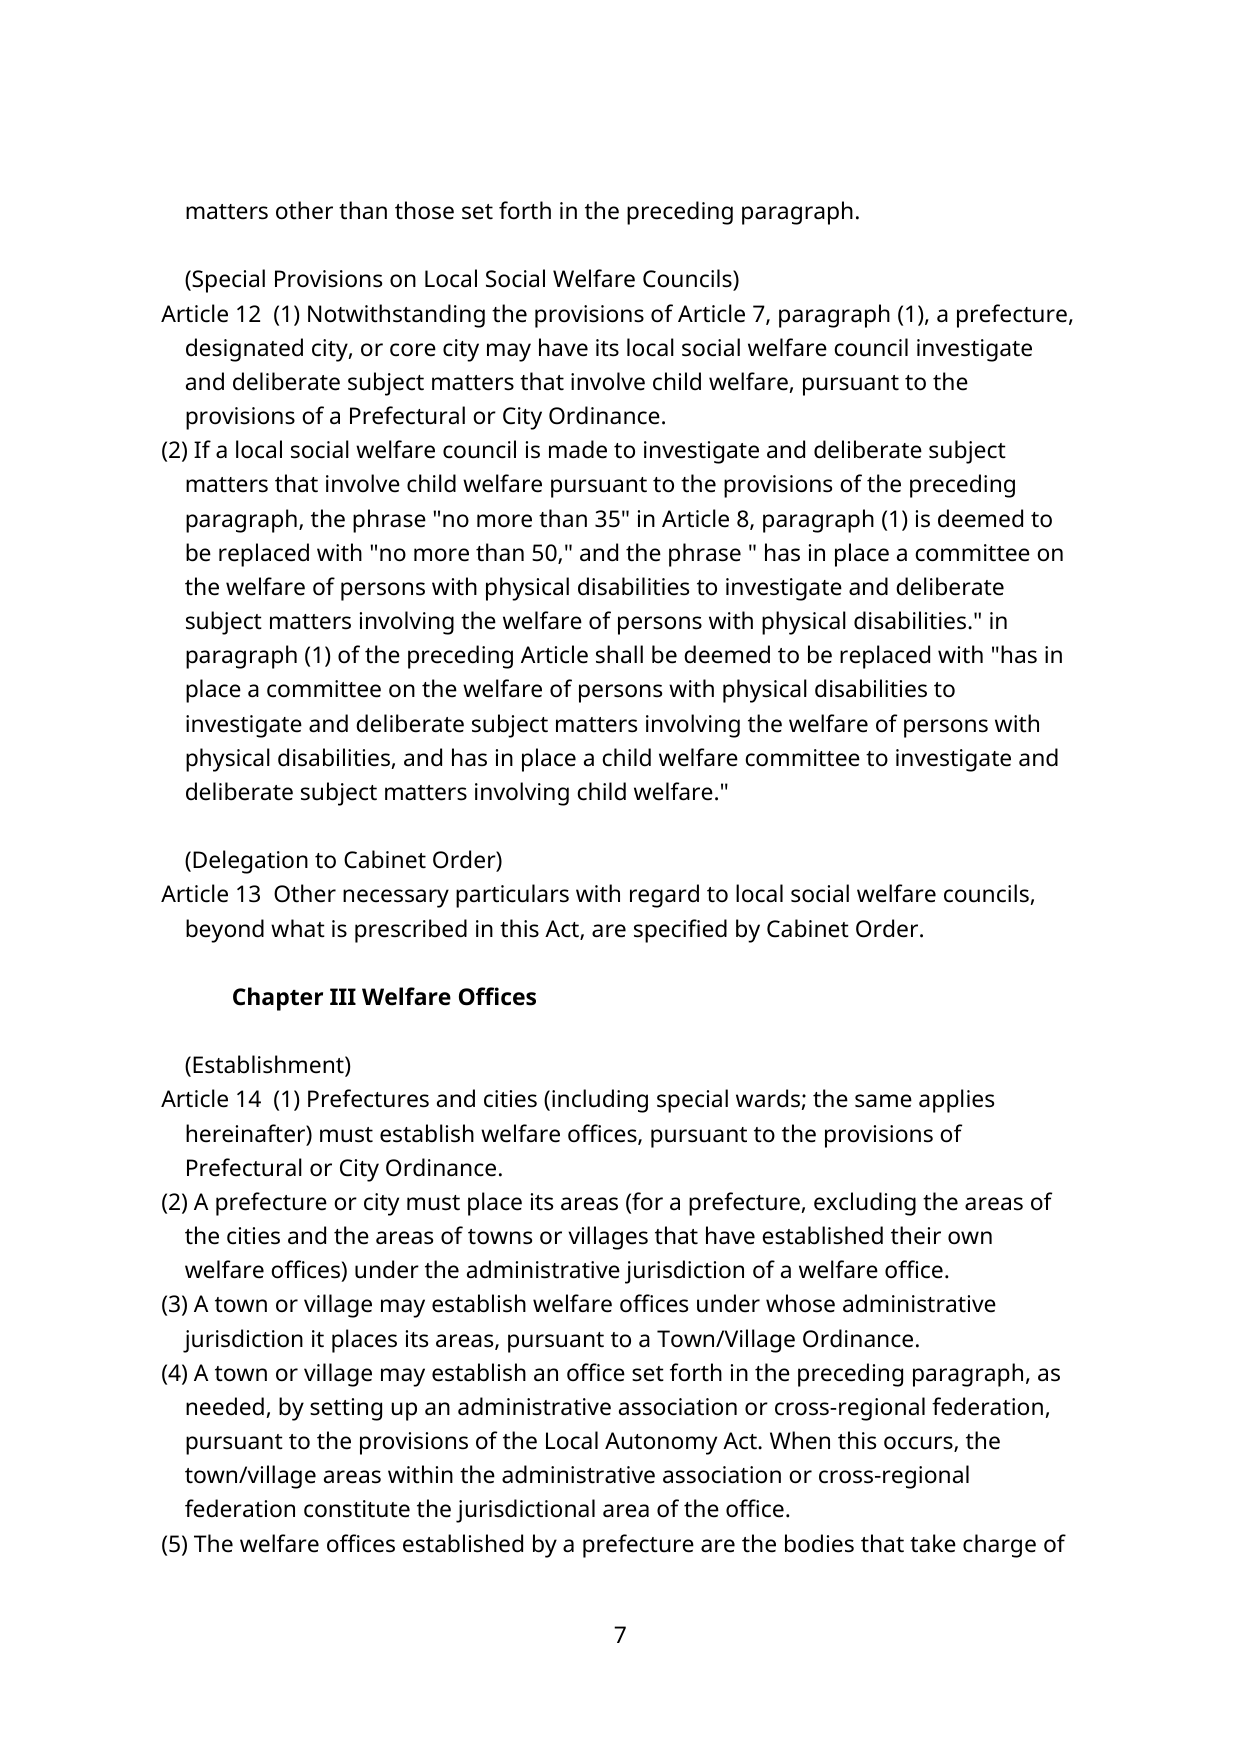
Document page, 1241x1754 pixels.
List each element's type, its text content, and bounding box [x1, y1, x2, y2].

text Article 14 (1) Prefectures and cities (including special wards; the same applies hereinafter) must establish welfare offices, pursuant to the provisions of Prefectural or City Ordinance. [161, 1082, 1079, 1184]
text (Delegation to Cabinet Order) [184, 843, 1079, 877]
text (Establishment) [184, 1048, 1079, 1082]
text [161, 1526, 1079, 1560]
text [161, 194, 1079, 228]
text (3) A town or village may establish welfare offices under whose administrative jurisdiction it places its areas, pursuant to a Town/Village Ordinance. [161, 1287, 1079, 1355]
text (2) A prefecture or city must place its areas (for a prefecture, excluding the areas of the cities and the areas of towns or villages that have established their own welfare offices) under the administrative jurisdiction of a welfare office. [161, 1184, 1079, 1287]
text (2) If a local social welfare council is made to investigate and deliberate subject matters that involve child welfare pursuant to the provisions of the preceding paragraph, the phrase "no more than 35" in Article 8, paragraph (1) is deemed to be replaced with "no more than 50," and the phrase " has in place a committee on the welfare of persons with physical disabilities to investigate and deliberate subject matters involving the welfare of persons with physical disabilities." in paragraph (1) of the preceding Article shall be deemed to be replaced with "has in place a committee on the welfare of persons with physical disabilities to investigate and deliberate subject matters involving the welfare of persons with physical disabilities, and has in place a child welfare committee to investigate and deliberate subject matters involving child welfare." [161, 433, 1079, 809]
text Article 13 Other necessary particulars with regard to local social welfare councils, beyond what is prescribed in this Act, are specified by Cabinet Order. [161, 877, 1079, 945]
text Article 12 (1) Notwithstanding the provisions of Article 7, paragraph (1), a prefecture, designated city, or core city may have its local social welfare council investigate and deliberate subject matters that involve child welfare, pursuant to the provisions of a Prefectural or City Ordinance. [161, 296, 1079, 433]
text Chapter III Welfare Offices [230, 979, 1079, 1014]
text (Special Provisions on Local Social Welfare Councils) [184, 262, 1079, 296]
text (4) A town or village may establish an office set forth in the preceding paragraph, as needed, by setting up an administrative association or cross-regional federation, pursuant to the provisions of the Local Autonomy Act. When this occurs, the town/village areas within the administrative association or cross-regional federation constitute the jurisdictional area of the office. [161, 1355, 1079, 1526]
